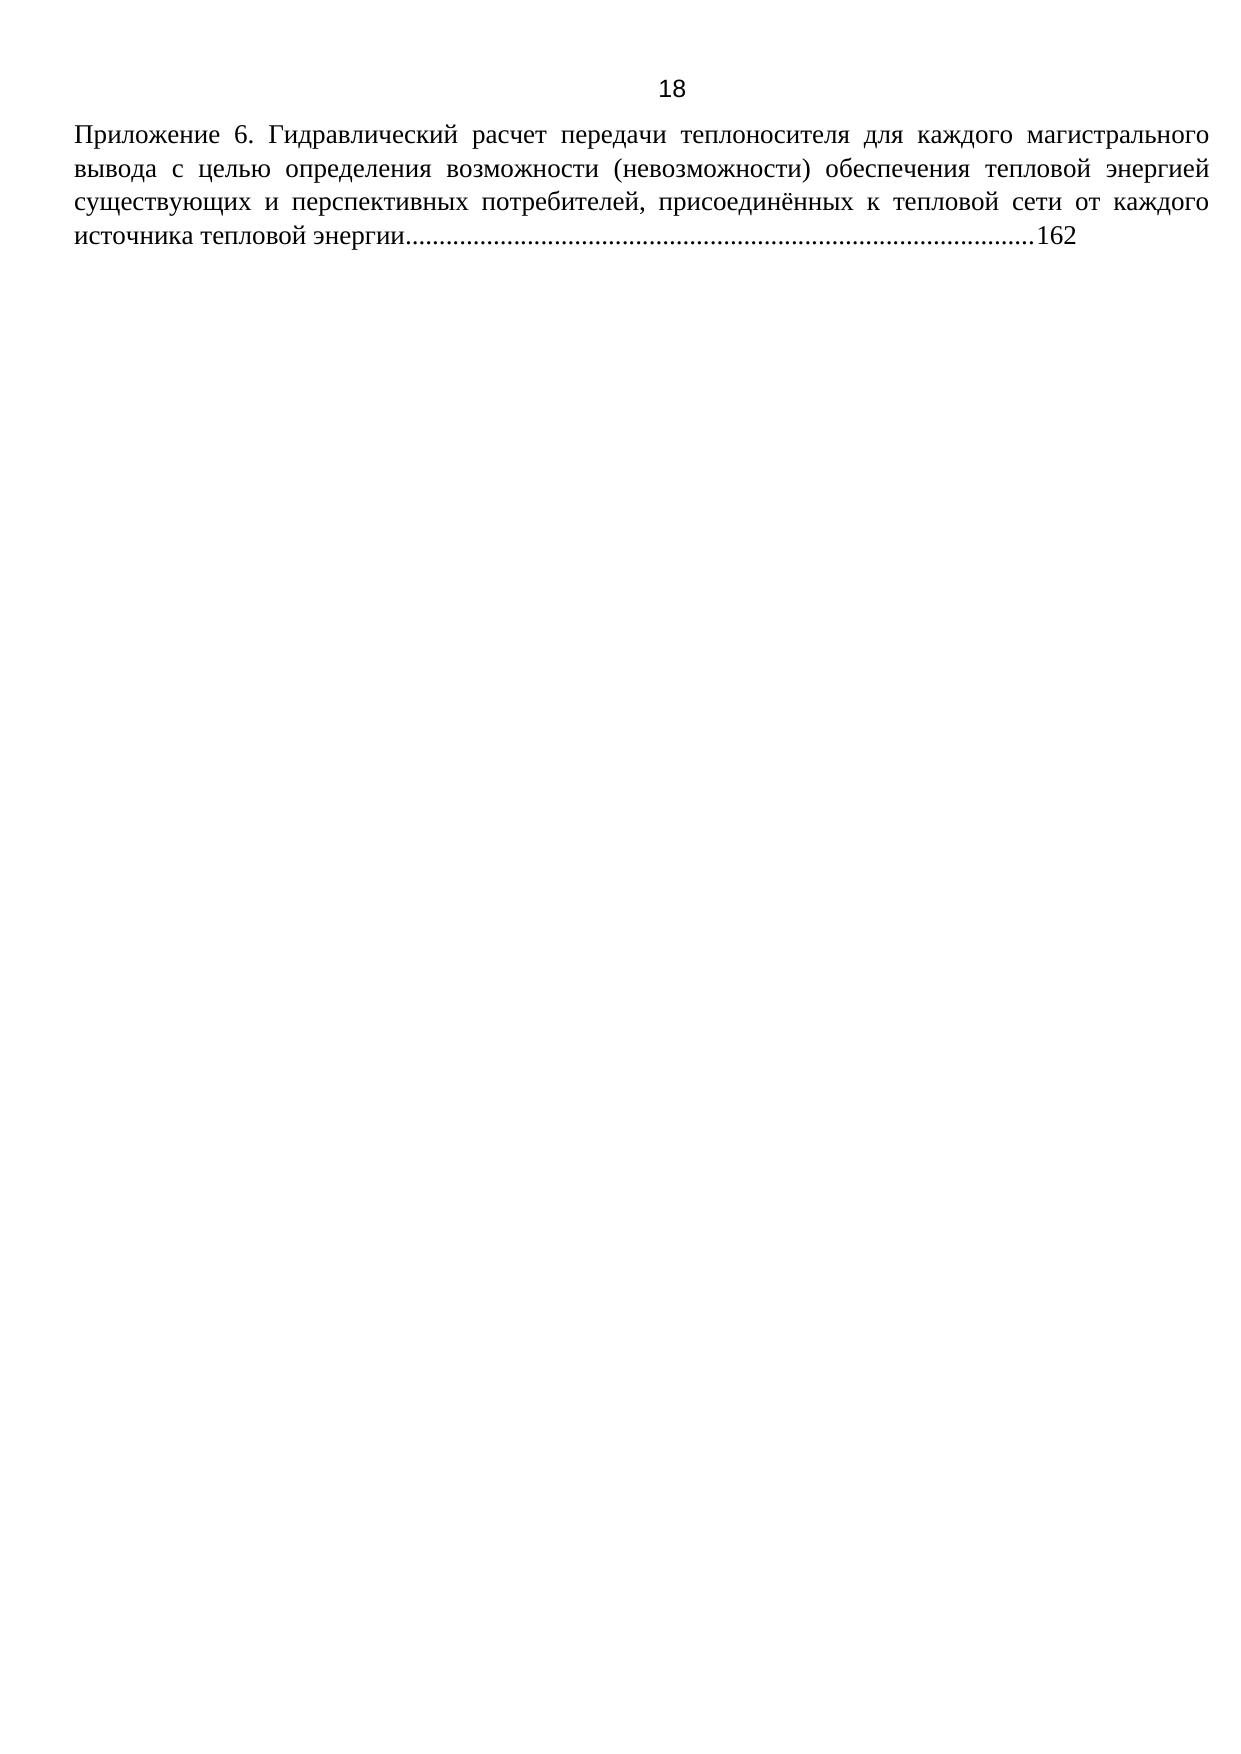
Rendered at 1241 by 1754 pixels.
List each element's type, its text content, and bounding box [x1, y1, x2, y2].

text Приложение 6. Гидравлический расчет передачи теплоносителя для каждого магистрального вывода с целью определения возможности (невозможности) обеспечения тепловой энергией существующих и перспективных потребителей, присоединённых к тепловой сети от каждого источника тепловой энергии 162 [74, 118, 1211, 250]
